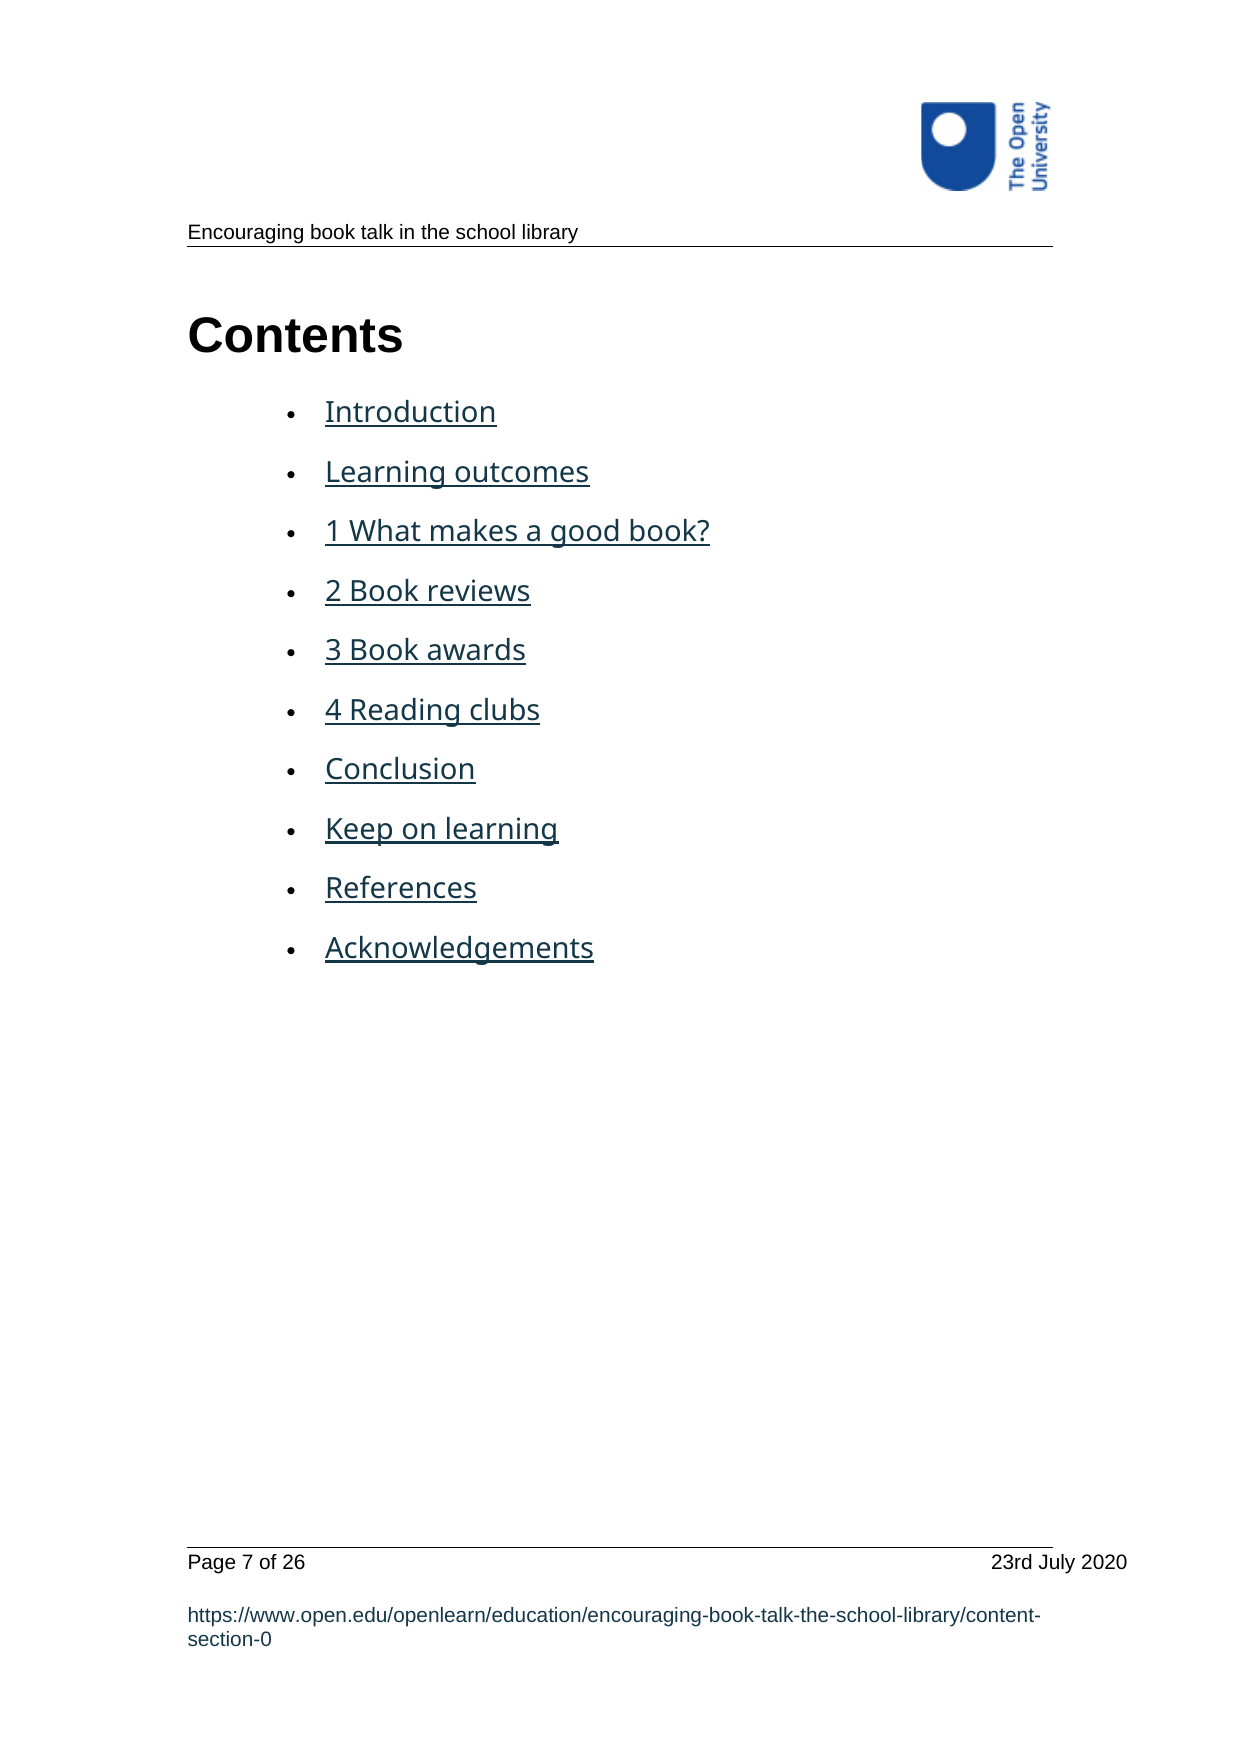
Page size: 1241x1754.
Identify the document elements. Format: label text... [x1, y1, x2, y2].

list 3 Book awards [287, 629, 1053, 669]
list Introduction [287, 392, 1053, 431]
picture [921, 102, 1052, 191]
subtitle Contents [187, 305, 1053, 362]
list 1 What makes a good book? [287, 511, 1053, 550]
list Conclusion [287, 748, 1053, 788]
list References [287, 867, 1053, 907]
list Learning outcomes [287, 451, 1053, 491]
list Keep on learning [287, 808, 1053, 848]
list 2 Book reviews [287, 570, 1053, 610]
list Acknowledgements [287, 927, 1053, 967]
list 4 Reading clubs [287, 689, 1053, 729]
